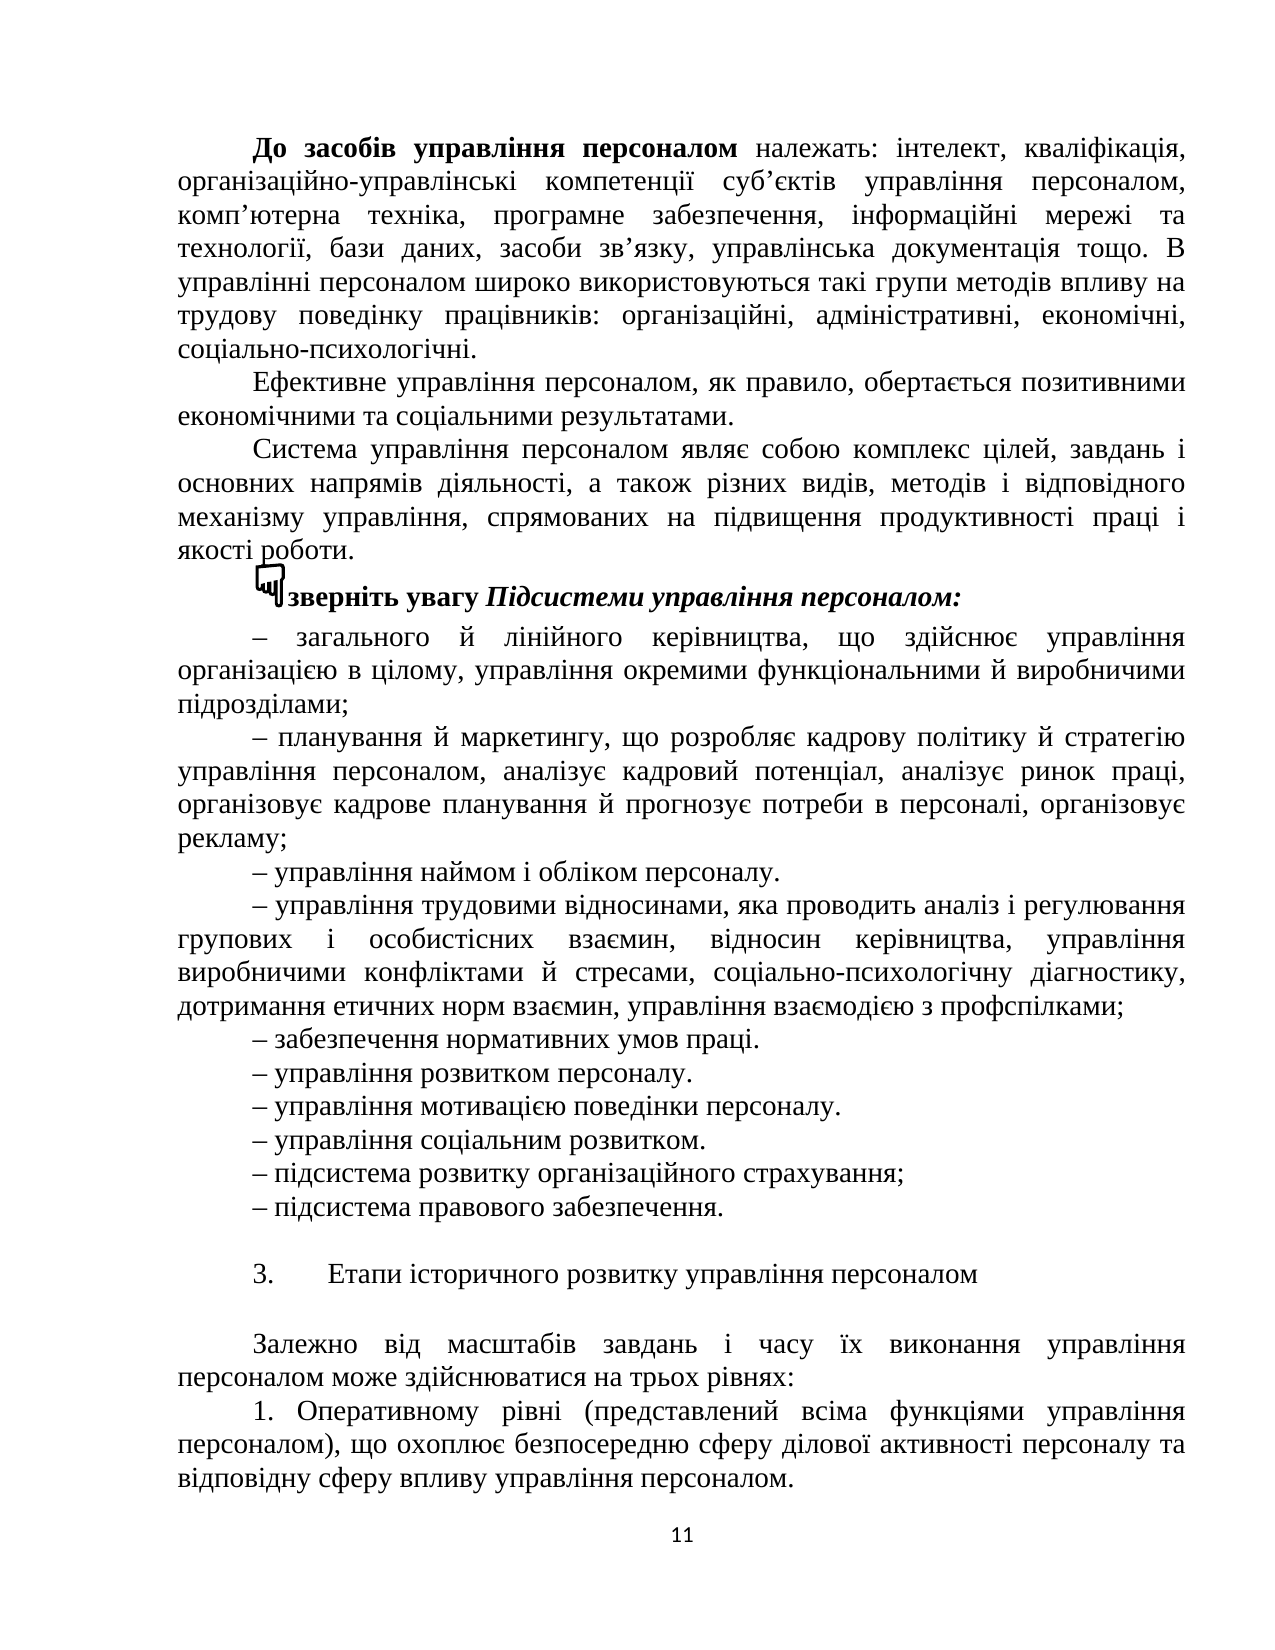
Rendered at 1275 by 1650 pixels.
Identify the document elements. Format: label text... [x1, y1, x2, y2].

text Ефективне управління персоналом, як правило, обертається позитивними економічними та соціальними результатами. [177, 364, 1186, 432]
text – загального й лінійного керівництва, що здійснює управління організацією в цілому, управління окремими функціональними й виробничими підрозділами; [177, 619, 1186, 719]
text Залежно від масштабів завдань і часу їх виконання управління персоналом може здійснюватися на трьох рівнях: [177, 1326, 1186, 1393]
text Система управління персоналом являє собою комплекс цілей, завдань і основних напрямів діяльності, а також різних видів, методів і відповідного механізму управління, спрямованих на підвищення продуктивності праці і якості роботи. [177, 432, 1186, 566]
text – управління трудовими відносинами, яка проводить аналіз і регулювання групових і особистісних взаємин, відносин керівництва, управління виробничими конфліктами й стресами, соціально-психологічну діагностику, дотримання етичних норм взаємин, управління взаємодією з профспілками; [177, 887, 1186, 1021]
text – планування й маркетингу, що розробляє кадрову політику й стратегію управління персоналом, аналізує кадровий потенціал, аналізує ринок праці, організовує кадрове планування й прогнозує потреби в персоналі, організовує рекламу; [177, 719, 1186, 854]
text 1. Оперативному рівні (представлений всіма функціями управління персоналом), що охоплює безпосередню сферу ділової активності персоналу та відповідну сферу впливу управління персоналом. [177, 1393, 1186, 1493]
text – управління наймом і обліком персоналу. [177, 854, 1186, 887]
text зверніть увагу Підсистеми управління персоналом: [177, 566, 1186, 619]
text – підсистема правового забезпечення. [177, 1189, 1186, 1223]
text – забезпечення нормативних умов праці. [177, 1021, 1186, 1055]
text – управління соціальним розвитком. [177, 1122, 1186, 1156]
text – управління розвитком персоналу. [177, 1055, 1186, 1088]
text До засобів управління персоналом належать: інтелект, кваліфікація, організаційно-управлінські компетенції суб’єктів управління персоналом, комп’ютерна техніка, програмне забезпечення, інформаційні мережі та технології, бази даних, засоби зв’язку, управлінська документація тощо. В управлінні персоналом широко використовуються такі групи методів впливу на трудову поведінку працівників: організаційні, адміністративні, економічні, соціально-психологічні. [177, 130, 1186, 364]
text 3. Етапи історичного розвитку управління персоналом [177, 1256, 1186, 1290]
text – підсистема розвитку організаційного страхування; [177, 1156, 1186, 1189]
text – управління мотивацією поведінки персоналу. [177, 1088, 1186, 1122]
